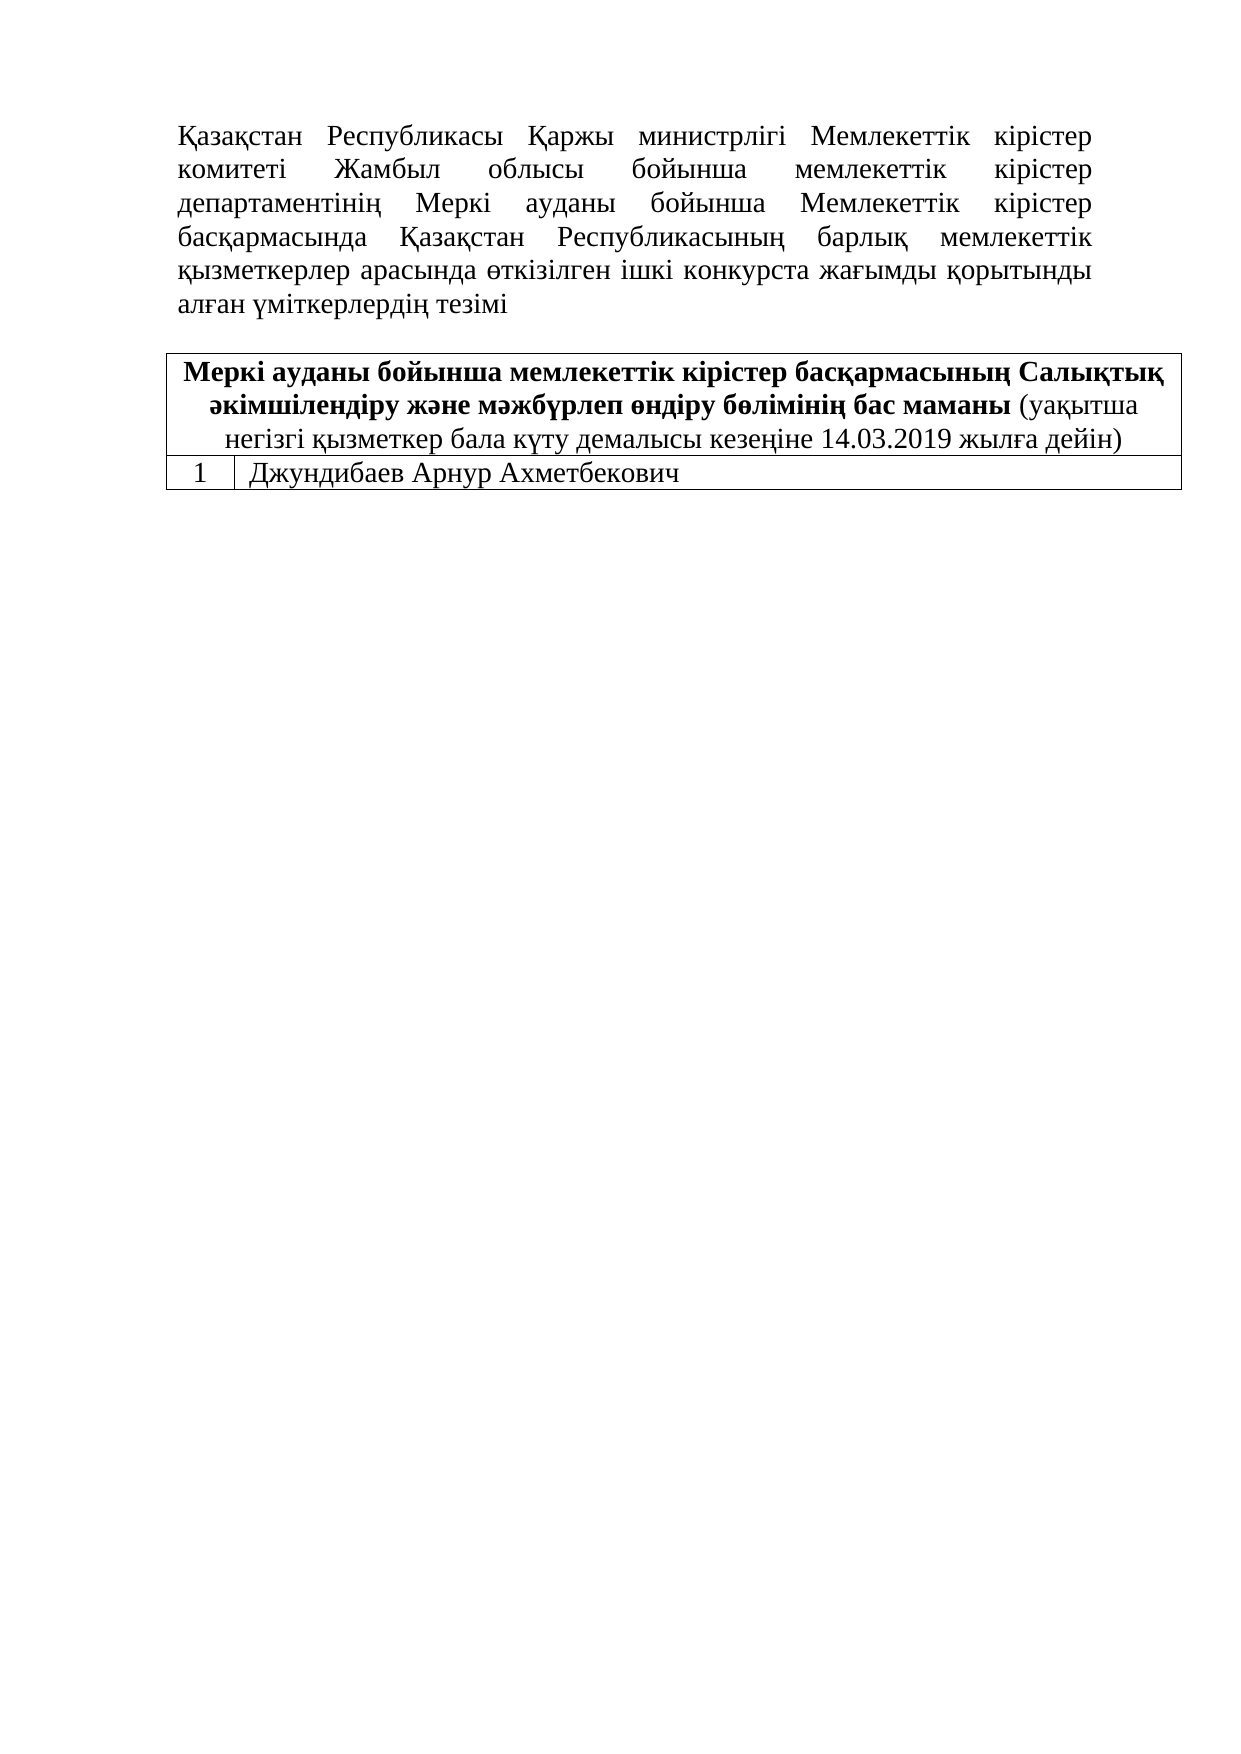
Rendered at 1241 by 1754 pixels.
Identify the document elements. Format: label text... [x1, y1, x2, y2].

table_cell Джундибаев Арнур Ахметбекович [235, 456, 1181, 489]
table_cell 1 [167, 456, 234, 489]
text Қазақстан Республикасы Қаржы министрлігі Мемлекеттік кірістер комитеті Жамбыл облысы бойынша мемлекеттік кірістер департаментінің Меркі ауданы бойынша Мемлекеттік кірістер басқармасында Қазақстан Республикасының барлық мемлекеттік қызметкерлер арасында өткізілген ішкі конкурста жағымды қорытынды алған үміткерлердің тезімі [177, 118, 1093, 319]
table_header Меркі ауданы бойынша мемлекеттік кірістер басқармасының Салықтық әкімшілендіру және мәжбүрлеп өндіру бөлімінің бас маманы (уақытша негізгі қызметкер бала күту демалысы кезеңіне 14.03.2019 жылға дейін) [167, 354, 1181, 454]
